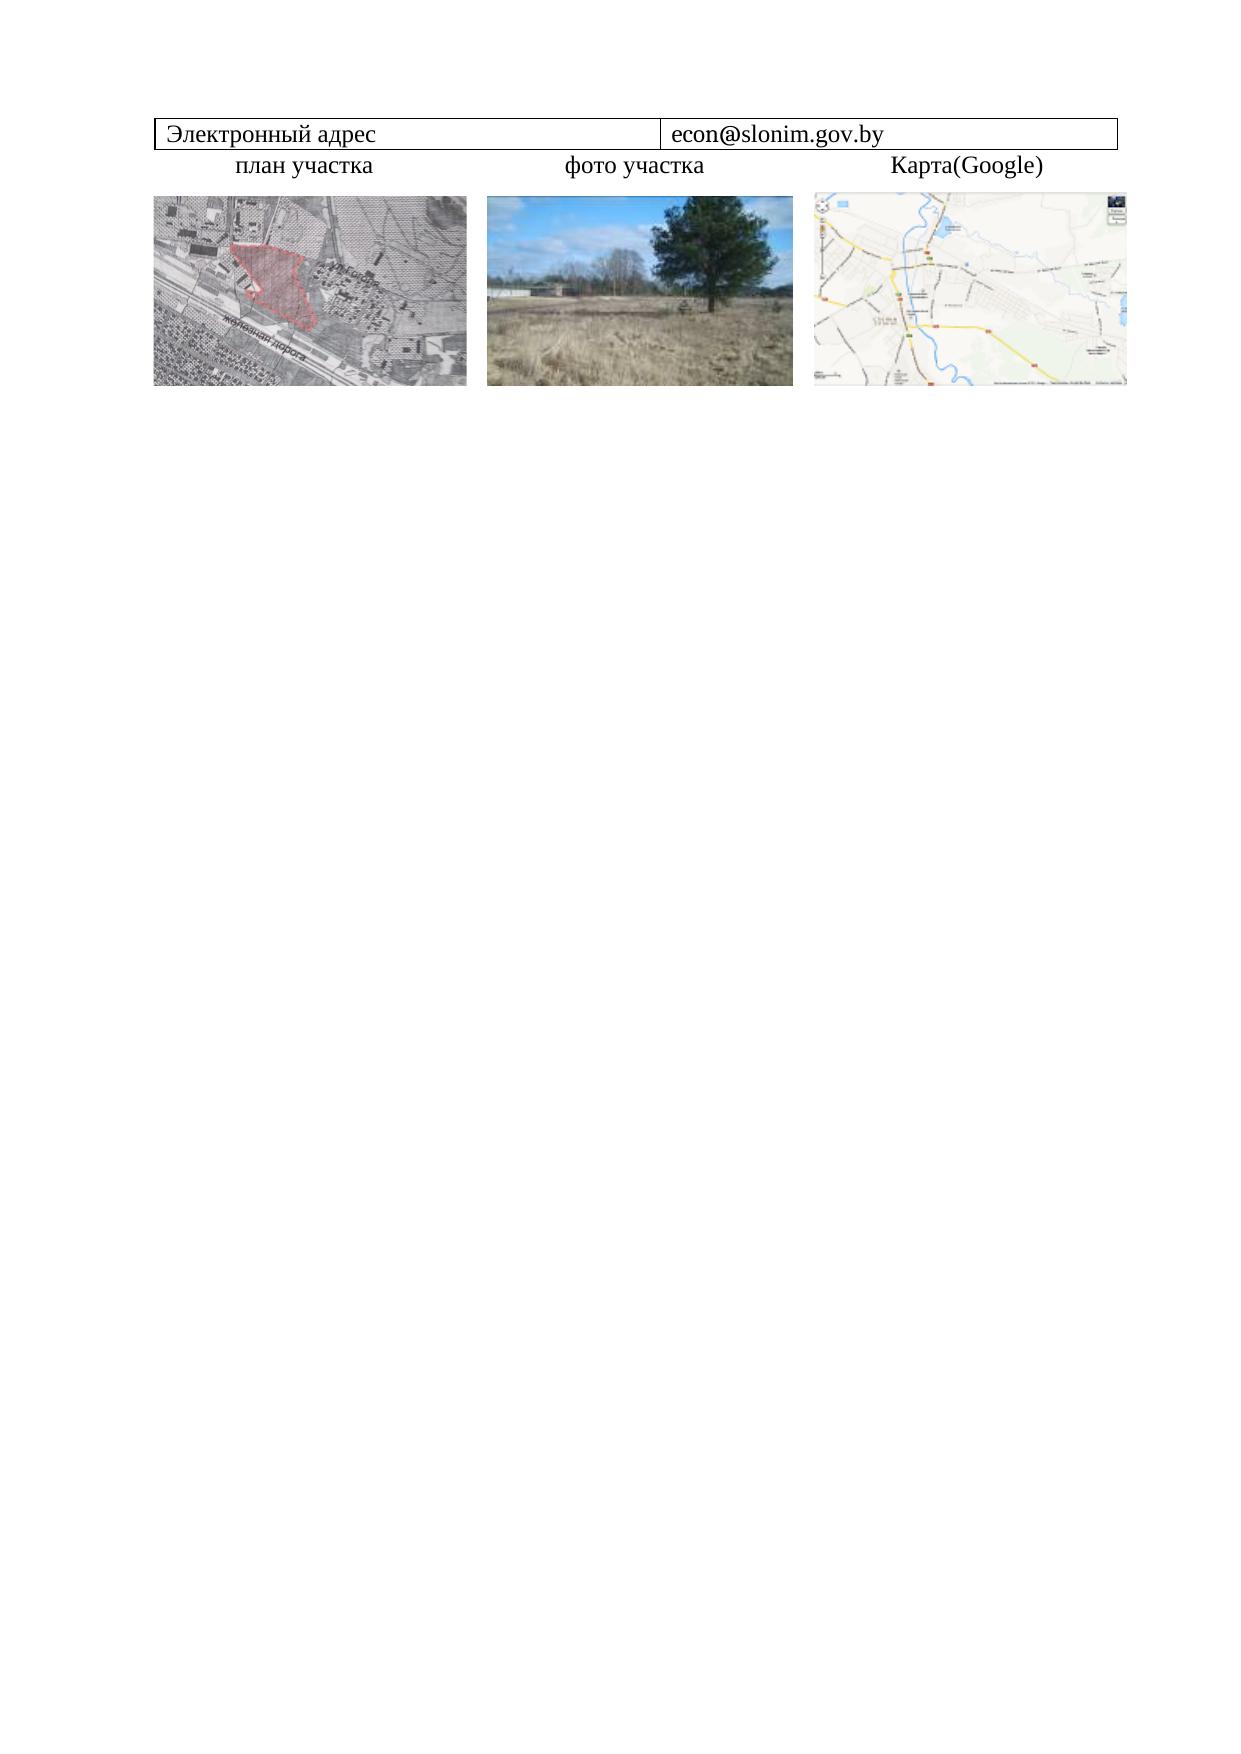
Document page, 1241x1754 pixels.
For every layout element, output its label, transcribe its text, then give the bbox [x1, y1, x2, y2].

table_cell фото участка [453, 150, 816, 178]
table_cell Электронный адрес [156, 119, 660, 149]
picture [153, 196, 467, 386]
picture [814, 192, 1127, 386]
table_cell econ@slonim.gov.by [661, 119, 1117, 149]
table_cell Карта(Google) [816, 150, 1118, 178]
picture [487, 196, 793, 386]
table_cell план участка [155, 150, 453, 178]
